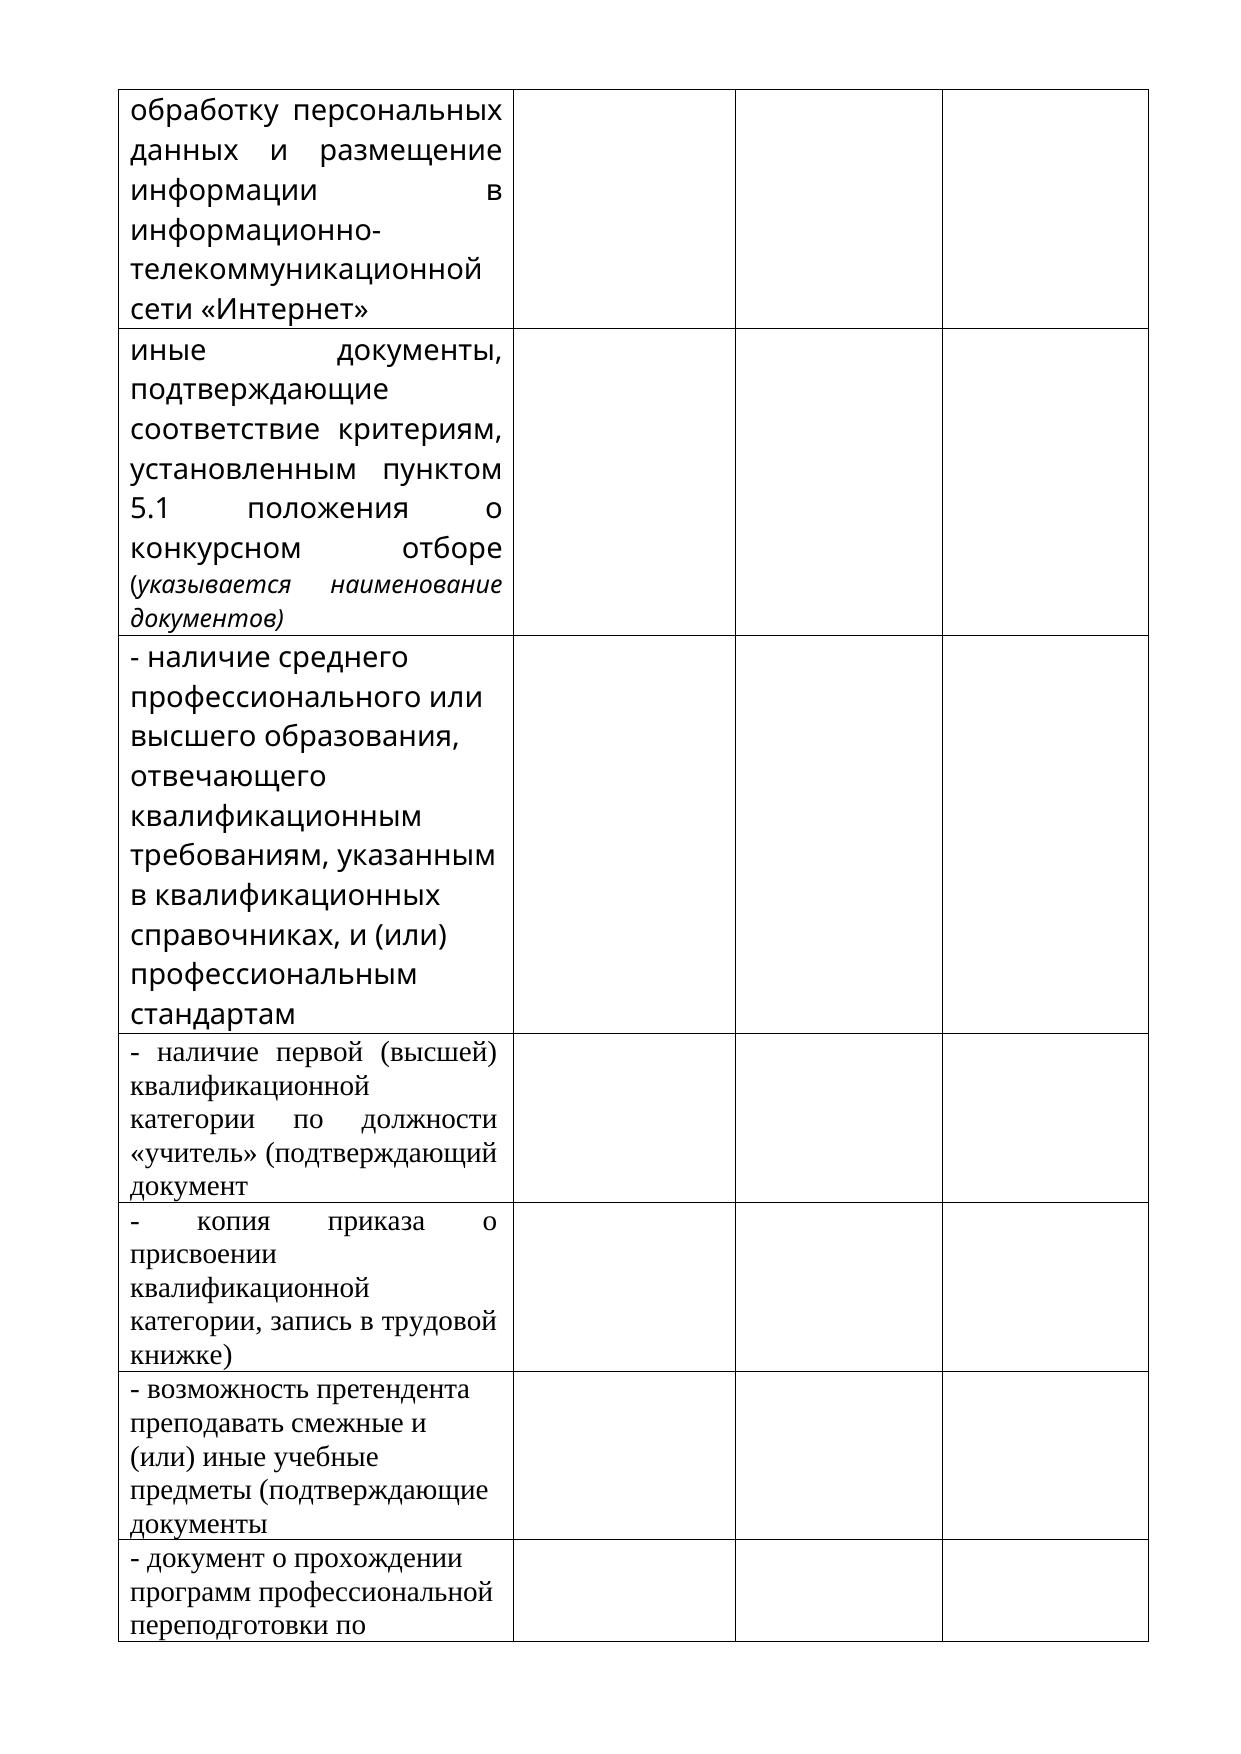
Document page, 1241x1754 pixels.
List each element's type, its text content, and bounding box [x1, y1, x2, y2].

table_cell [514, 1372, 735, 1539]
table_cell [736, 1540, 942, 1641]
table_cell - копия приказа о присвоении квалификационной категории, запись в трудовой книжке) [119, 1203, 513, 1371]
table_cell [736, 1203, 942, 1371]
table_cell - возможность претендента преподавать смежные и (или) иные учебные предметы (подтверждающие документы [119, 1372, 513, 1539]
table_cell [736, 90, 942, 328]
table_cell [736, 1034, 942, 1202]
table_cell [514, 1034, 735, 1202]
table_cell [943, 1203, 1148, 1371]
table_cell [119, 90, 513, 328]
table_cell - наличие среднего профессионального или высшего образования, отвечающего квалификационным требованиям, указанным в квалификационных справочниках, и (или) профессиональным стандартам [119, 636, 513, 1033]
table_cell [943, 1372, 1148, 1539]
table_cell - наличие первой (высшей) квалификационной категории по должности «учитель» (подтверждающий документ [119, 1034, 513, 1202]
table_cell [736, 1372, 942, 1539]
table_cell [943, 1540, 1148, 1641]
table_cell [514, 90, 735, 328]
table_cell [514, 636, 735, 1033]
table_cell [943, 90, 1148, 328]
table_cell [514, 329, 735, 635]
table_cell [943, 636, 1148, 1033]
table_cell [514, 1540, 735, 1641]
table_cell [943, 1034, 1148, 1202]
table_cell [943, 329, 1148, 635]
table_cell [736, 636, 942, 1033]
table_cell иные документы, подтверждающие соответствие критериям, установленным пунктом 5.1 положения о конкурсном отборе (указывается наименование документов) [119, 329, 513, 635]
table_cell [736, 329, 942, 635]
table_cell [119, 1540, 513, 1641]
table_cell [514, 1203, 735, 1371]
